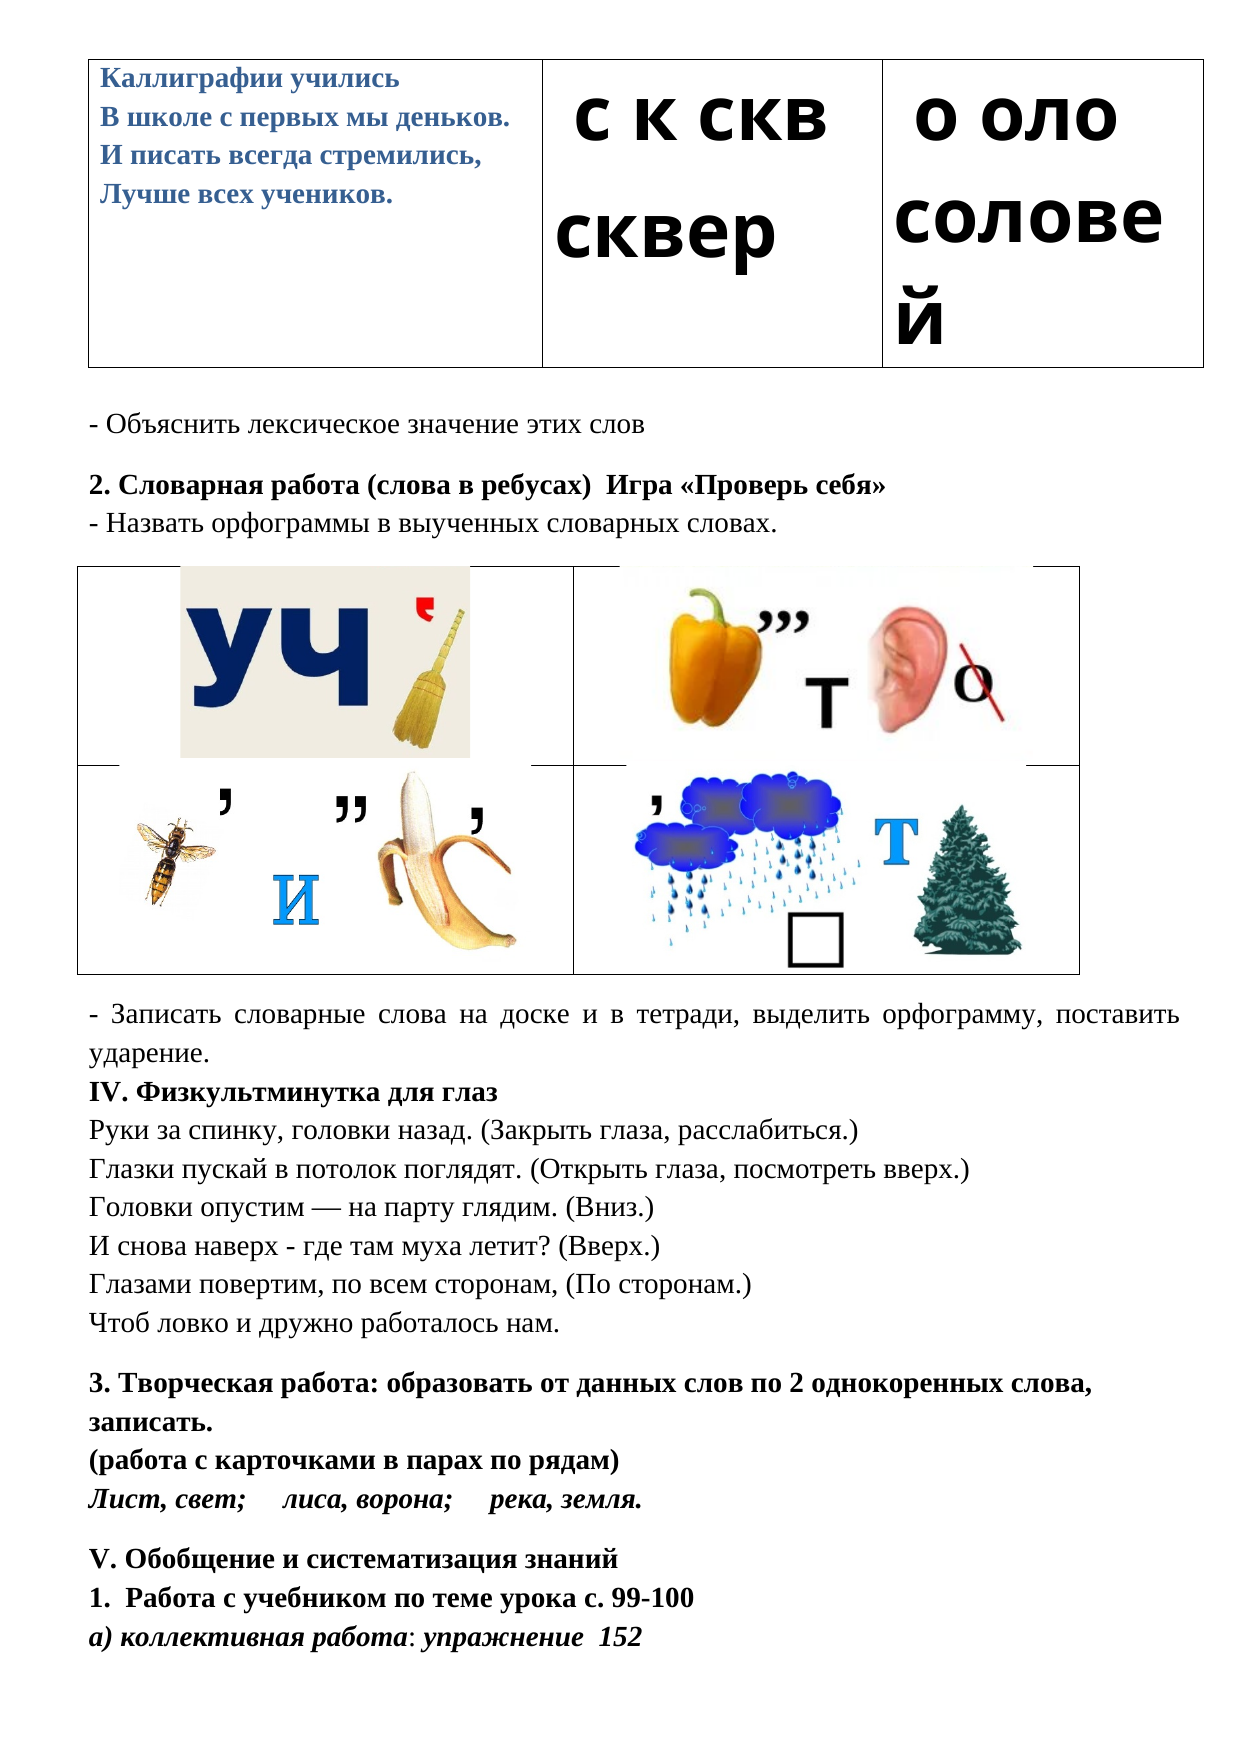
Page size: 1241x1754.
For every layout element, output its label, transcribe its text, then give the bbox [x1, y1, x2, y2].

table_header с к скв сквер [543, 60, 882, 367]
text - Объяснить лексическое значение этих слов [89, 406, 1181, 440]
picture [180, 566, 471, 758]
text 2. Словарная работа (слова в ребусах) Игра «Проверь себя» [89, 467, 1181, 500]
text Глазки пускай в потолок поглядят. (Открыть глаза, посмотреть вверх.) [89, 1151, 1181, 1184]
text Глазами повертим, по всем сторонам, (По сторонам.) [89, 1266, 1181, 1300]
text Лист, свет; лиса, ворона; река, земля. [89, 1481, 1181, 1514]
text Чтоб ловко и дружно работалось нам. [89, 1305, 1181, 1338]
table_header о оло соловей [883, 60, 1203, 367]
text И снова наверх - где там муха летит? (Вверх.) [89, 1228, 1181, 1261]
picture [119, 765, 532, 962]
table_cell [78, 766, 573, 973]
table_header [574, 567, 1079, 764]
table_header [78, 567, 573, 764]
text а) коллективная работа: упражнение 152 [89, 1619, 1181, 1652]
text Руки за спинку, головки назад. (Закрыть глаза, расслабиться.) [89, 1112, 1181, 1146]
list IV. Физкультминутка для глаз [89, 1074, 1181, 1107]
table_cell [574, 766, 1079, 973]
text Головки опустим — на парту глядим. (Вниз.) [89, 1189, 1181, 1223]
text 3. Творческая работа: образовать от данных слов по 2 однокоренных слова, записать. [89, 1365, 1181, 1437]
picture [619, 566, 1034, 761]
text (работа с карточками в парах по рядам) [89, 1442, 1181, 1476]
text V. Обобщение и систематизация знаний [89, 1542, 1181, 1575]
text - Назвать орфограммы в выученных словарных словах. [89, 505, 1181, 539]
table_header Каллиграфии учились В школе с первых мы деньков. И писать всегда стремились, Лучше всех учеников. [89, 60, 542, 367]
list - Записать словарные слова на доске и в тетради, выделить орфограмму, поставить ударение. [89, 997, 1181, 1069]
text 1. Работа с учебником по теме урока с. 99-100 [89, 1580, 1181, 1614]
picture [626, 765, 1027, 970]
